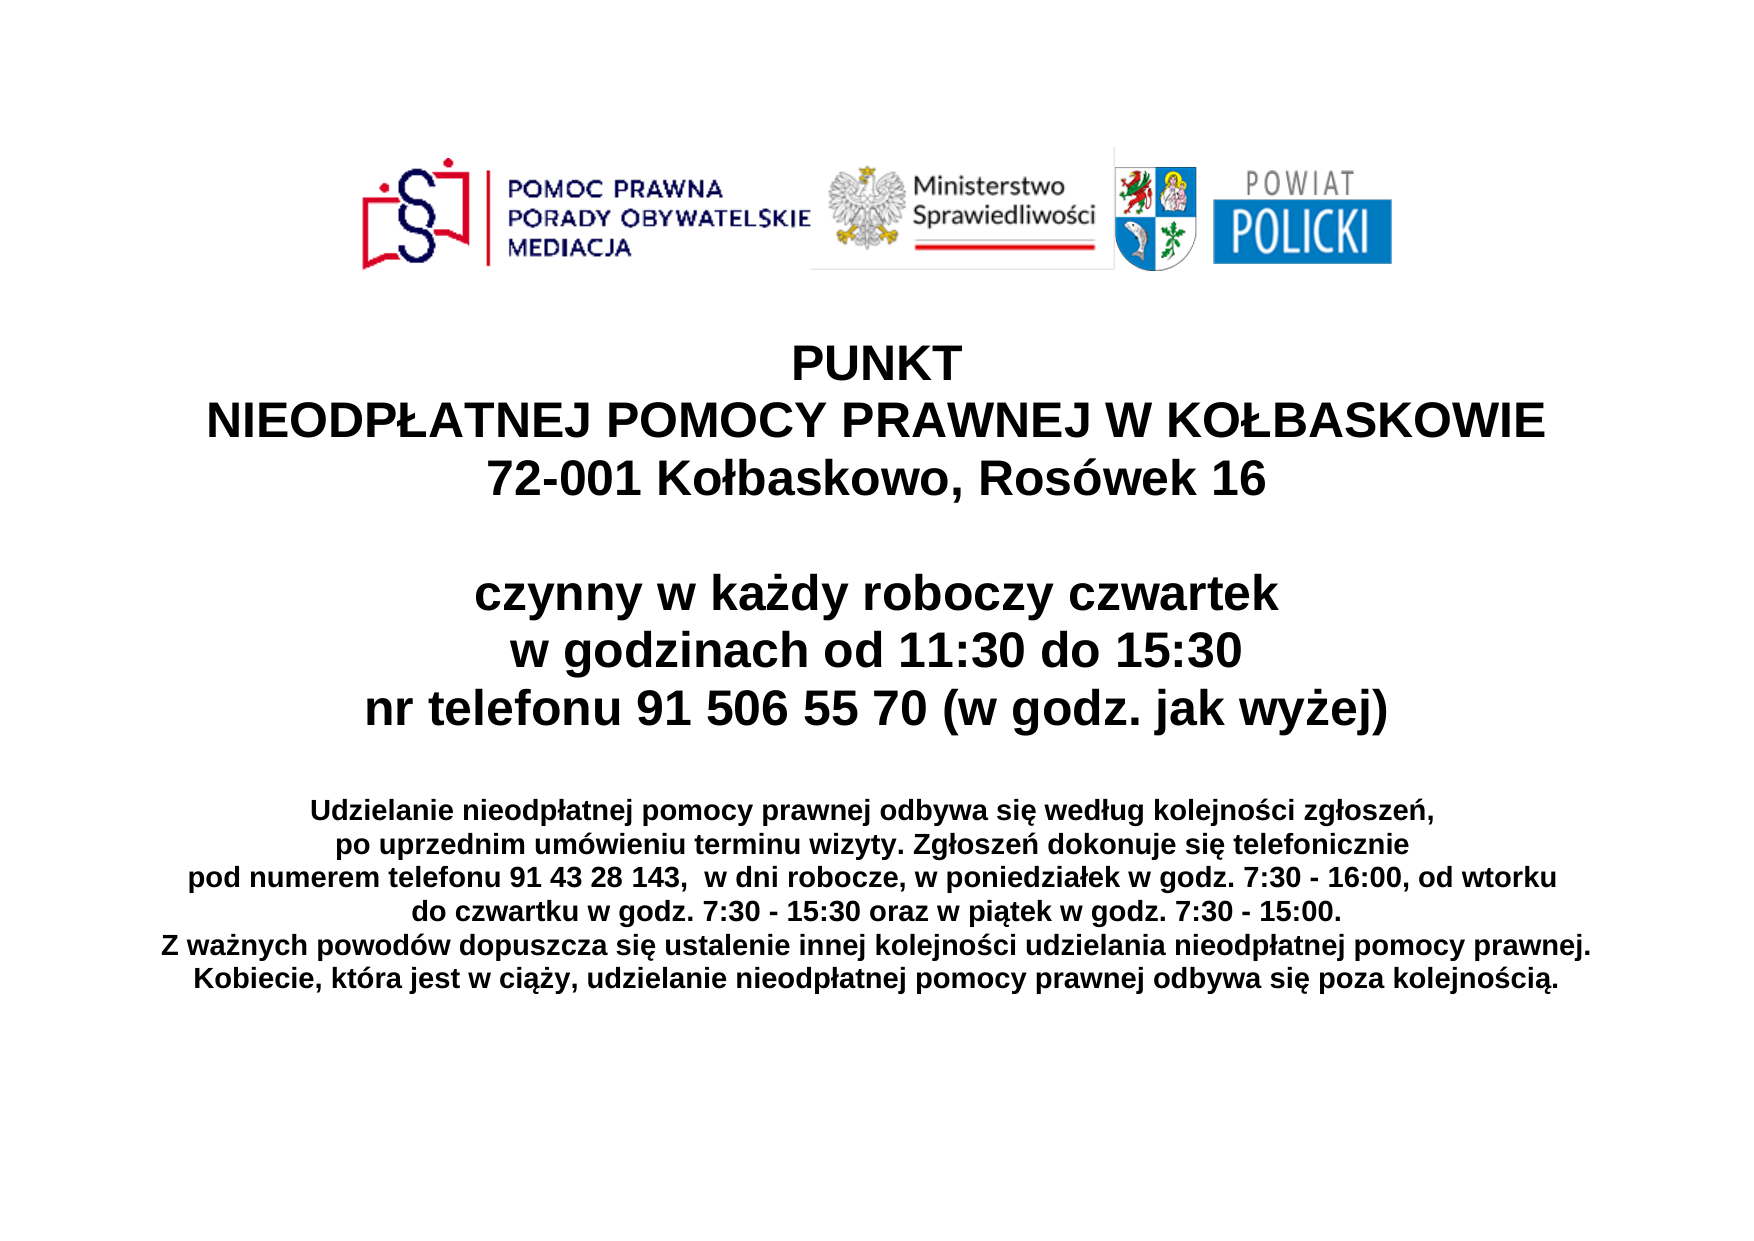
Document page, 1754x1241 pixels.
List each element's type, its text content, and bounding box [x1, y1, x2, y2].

text w godzinach od 11:30 do 15:30 [148, 621, 1606, 678]
text czynny w każdy roboczy czwartek [148, 563, 1606, 621]
text nr telefonu 91 506 55 70 (w godz. jak wyżej) [148, 678, 1606, 736]
text Z ważnych powodów dopuszcza się ustalenie innej kolejności udzielania nieodpłatnej pomocy prawnej. [148, 927, 1606, 961]
text PUNKT [148, 333, 1606, 391]
text NIEODPŁATNEJ POMOCY PRAWNEJ W KOŁBASKOWIE [148, 391, 1606, 448]
picture [362, 147, 1392, 271]
text Udzielanie nieodpłatnej pomocy prawnej odbywa się według kolejności zgłoszeń, po uprzednim umówieniu terminu wizyty. Zgłoszeń dokonuje się telefonicznie pod numerem telefonu 91 43 28 143, w dni robocze, w poniedziałek w godz. 7:30 - 16:00, od wtorku do czwartku w godz. 7:30 - 15:30 oraz w piątek w godz. 7:30 - 15:00. [148, 793, 1606, 927]
text 72-001 Kołbaskowo, Rosówek 16 [148, 448, 1606, 506]
text Kobiecie, która jest w ciąży, udzielanie nieodpłatnej pomocy prawnej odbywa się poza kolejnością. [148, 961, 1606, 994]
